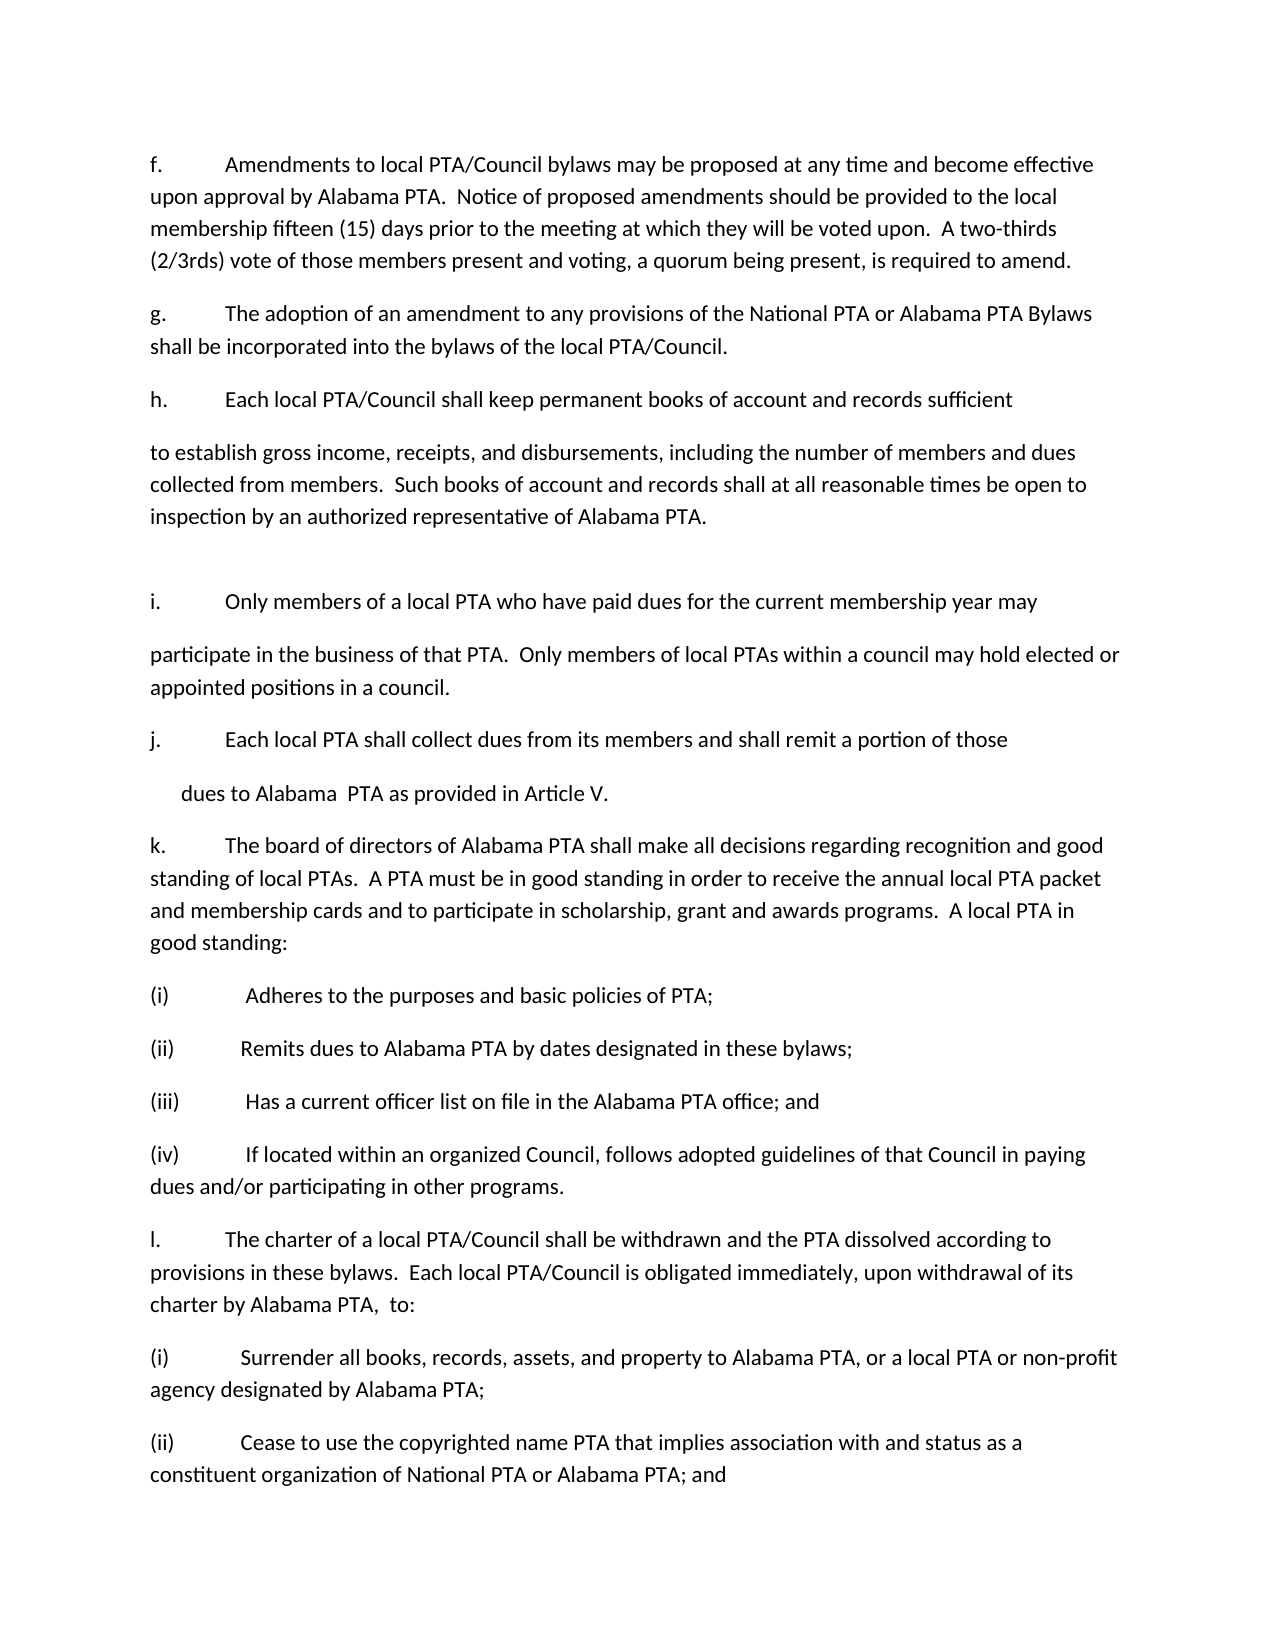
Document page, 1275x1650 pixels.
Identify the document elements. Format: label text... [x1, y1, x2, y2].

text (iv) If located within an organized Council, follows adopted guidelines of that Council in paying dues and/or participating in other programs. [150, 1140, 1125, 1201]
text f. Amendments to local PTA/Council bylaws may be proposed at any time and become effective upon approval by Alabama PTA. Notice of proposed amendments should be provided to the local membership fifteen (15) days prior to the meeting at which they will be voted upon. A two-thirds (2/3rds) vote of those members present and voting, a quorum being present, is required to amend. [150, 150, 1125, 274]
text dues to Alabama PTA as provided in Article V. [150, 779, 1125, 807]
text (i) Adheres to the purposes and basic policies of PTA; [150, 981, 1125, 1009]
text (iii) Has a current officer list on file in the Alabama PTA office; and [150, 1087, 1125, 1115]
text k. The board of directors of Alabama PTA shall make all decisions regarding recognition and good standing of local PTAs. A PTA must be in good standing in order to receive the annual local PTA packet and membership cards and to participate in scholarship, grant and awards programs. A local PTA in good standing: [150, 832, 1125, 956]
text to establish gross income, receipts, and disbursements, including the number of members and dues collected from members. Such books of account and records shall at all reasonable times be open to inspection by an authorized representative of Alabama PTA. [150, 438, 1125, 530]
text h. Each local PTA/Council shall keep permanent books of account and records sufficient [150, 385, 1125, 413]
text (ii) Remits dues to Alabama PTA by dates designated in these bylaws; [150, 1034, 1125, 1062]
text l. The charter of a local PTA/Council shall be withdrawn and the PTA dissolved according to provisions in these bylaws. Each local PTA/Council is obligated immediately, upon withdrawal of its charter by Alabama PTA, to: [150, 1226, 1125, 1318]
text j. Each local PTA shall collect dues from its members and shall remit a portion of those [150, 726, 1125, 754]
text i. Only members of a local PTA who have paid dues for the current membership year may [150, 555, 1125, 615]
text (i) Surrender all books, records, assets, and property to Alabama PTA, or a local PTA or non-profit agency designated by Alabama PTA; [150, 1343, 1125, 1403]
text participate in the business of that PTA. Only members of local PTAs within a council may hold elected or appointed positions in a council. [150, 640, 1125, 701]
text g. The adoption of an amendment to any provisions of the National PTA or Alabama PTA Bylaws shall be incorporated into the bylaws of the local PTA/Council. [150, 299, 1125, 360]
text (ii) Cease to use the copyrighted name PTA that implies association with and status as a constituent organization of National PTA or Alabama PTA; and [150, 1428, 1125, 1488]
